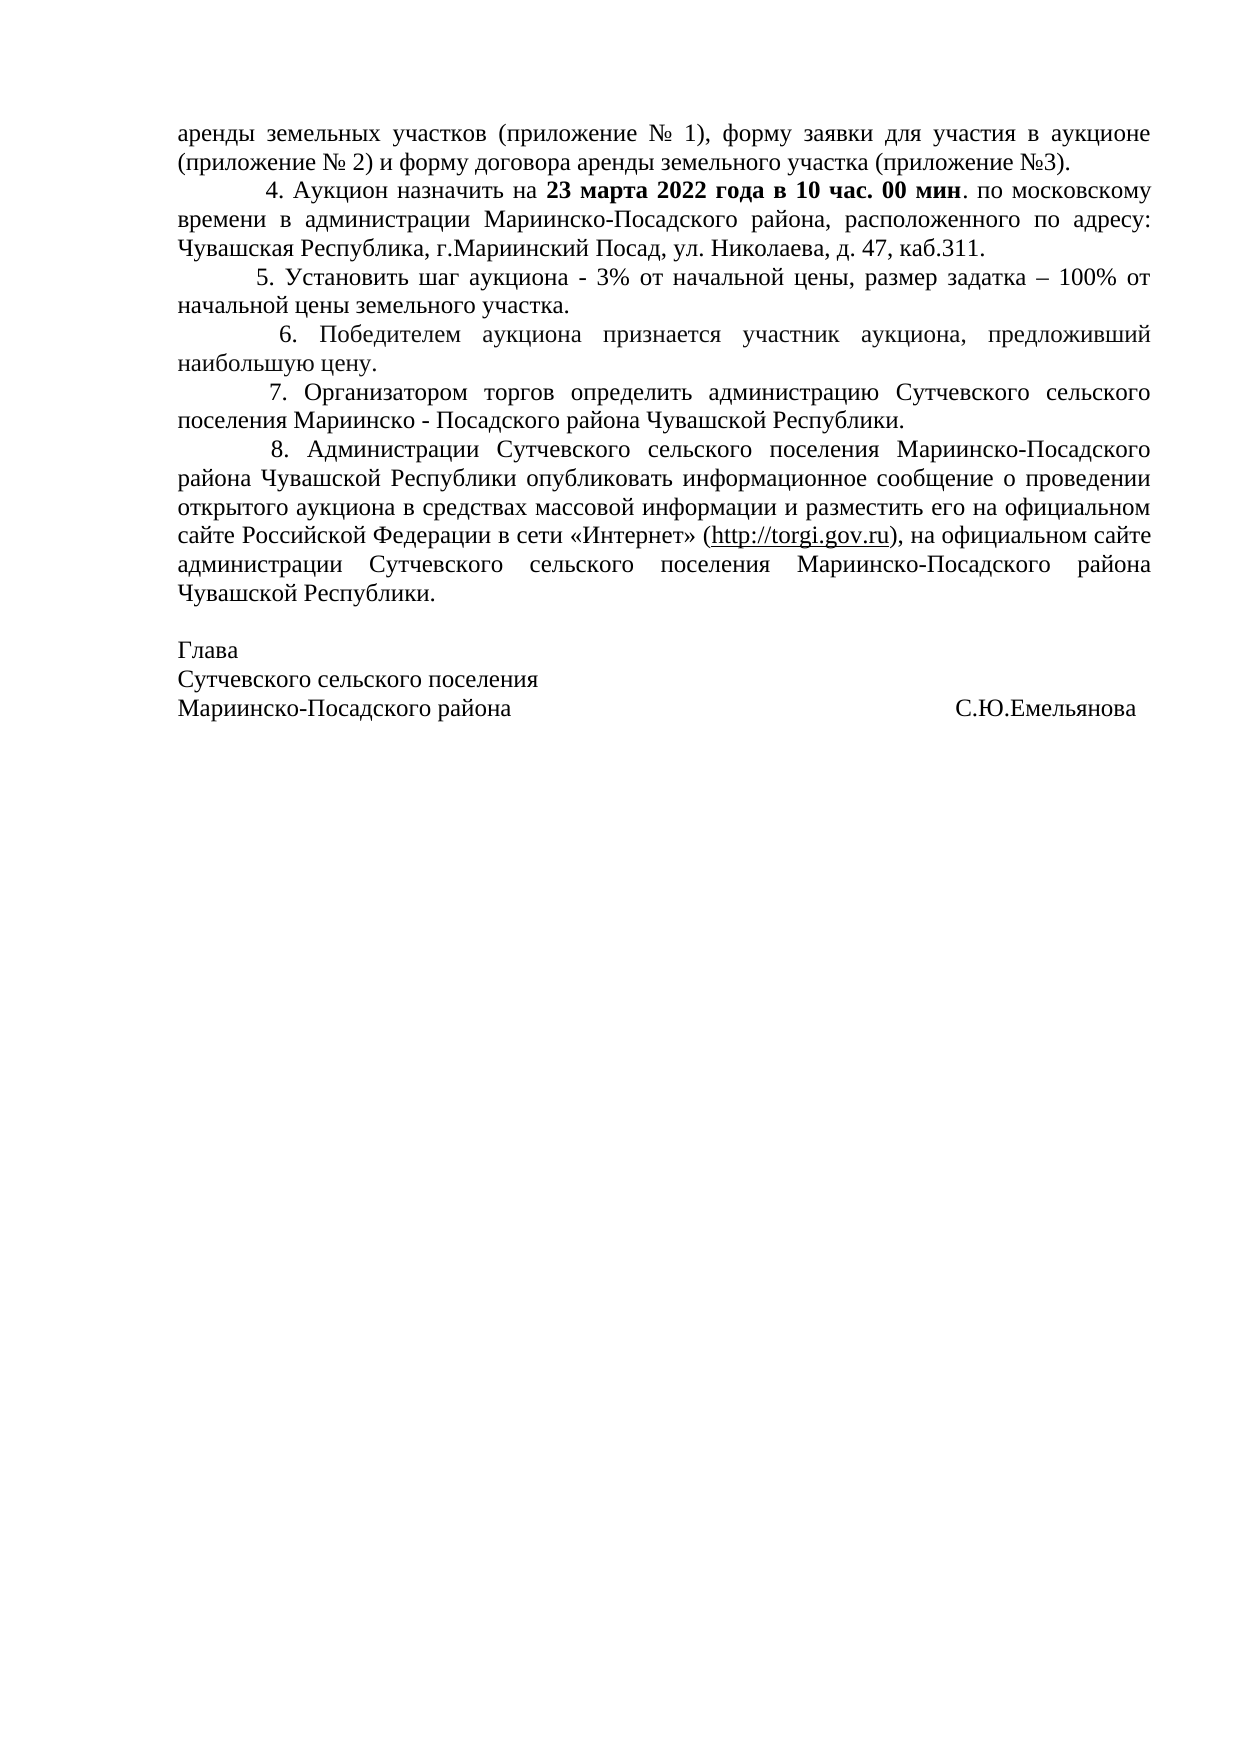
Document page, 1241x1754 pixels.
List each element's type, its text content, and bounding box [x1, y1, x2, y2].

text 4. Аукцион назначить на 23 марта 2022 года в 10 час. 00 мин. по московскому времени в администрации Мариинско-Посадского района, расположенного по адресу: Чувашская Республика, г.Мариинский Посад, ул. Николаева, д. 47, каб.311. [177, 176, 1152, 262]
text 7. Организатором торгов определить администрацию Сутчевского сельского поселения Мариинско - Посадского района Чувашской Республики. [177, 377, 1152, 434]
text Глава [177, 636, 1149, 664]
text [177, 118, 1152, 176]
text 5. Установить шаг аукциона - 3% от начальной цены, размер задатка – 100% от начальной цены земельного участка. [177, 262, 1152, 319]
text Мариинско-Посадского района С.Ю.Емельянова [177, 693, 1152, 722]
text Сутчевского сельского поселения [177, 664, 1149, 693]
text 8. Администрации Сутчевского сельского поселения Мариинско-Посадского района Чувашской Республики опубликовать информационное сообщение о проведении открытого аукциона в средствах массовой информации и разместить его на официальном сайте Российской Федерации в сети «Интернет» (http://torgi.gov.ru), на официальном сайте администрации Сутчевского сельского поселения Мариинско-Посадского района Чувашской Республики. [177, 434, 1152, 607]
text 6. Победителем аукциона признается участник аукциона, предложивший наибольшую цену. [177, 319, 1152, 377]
